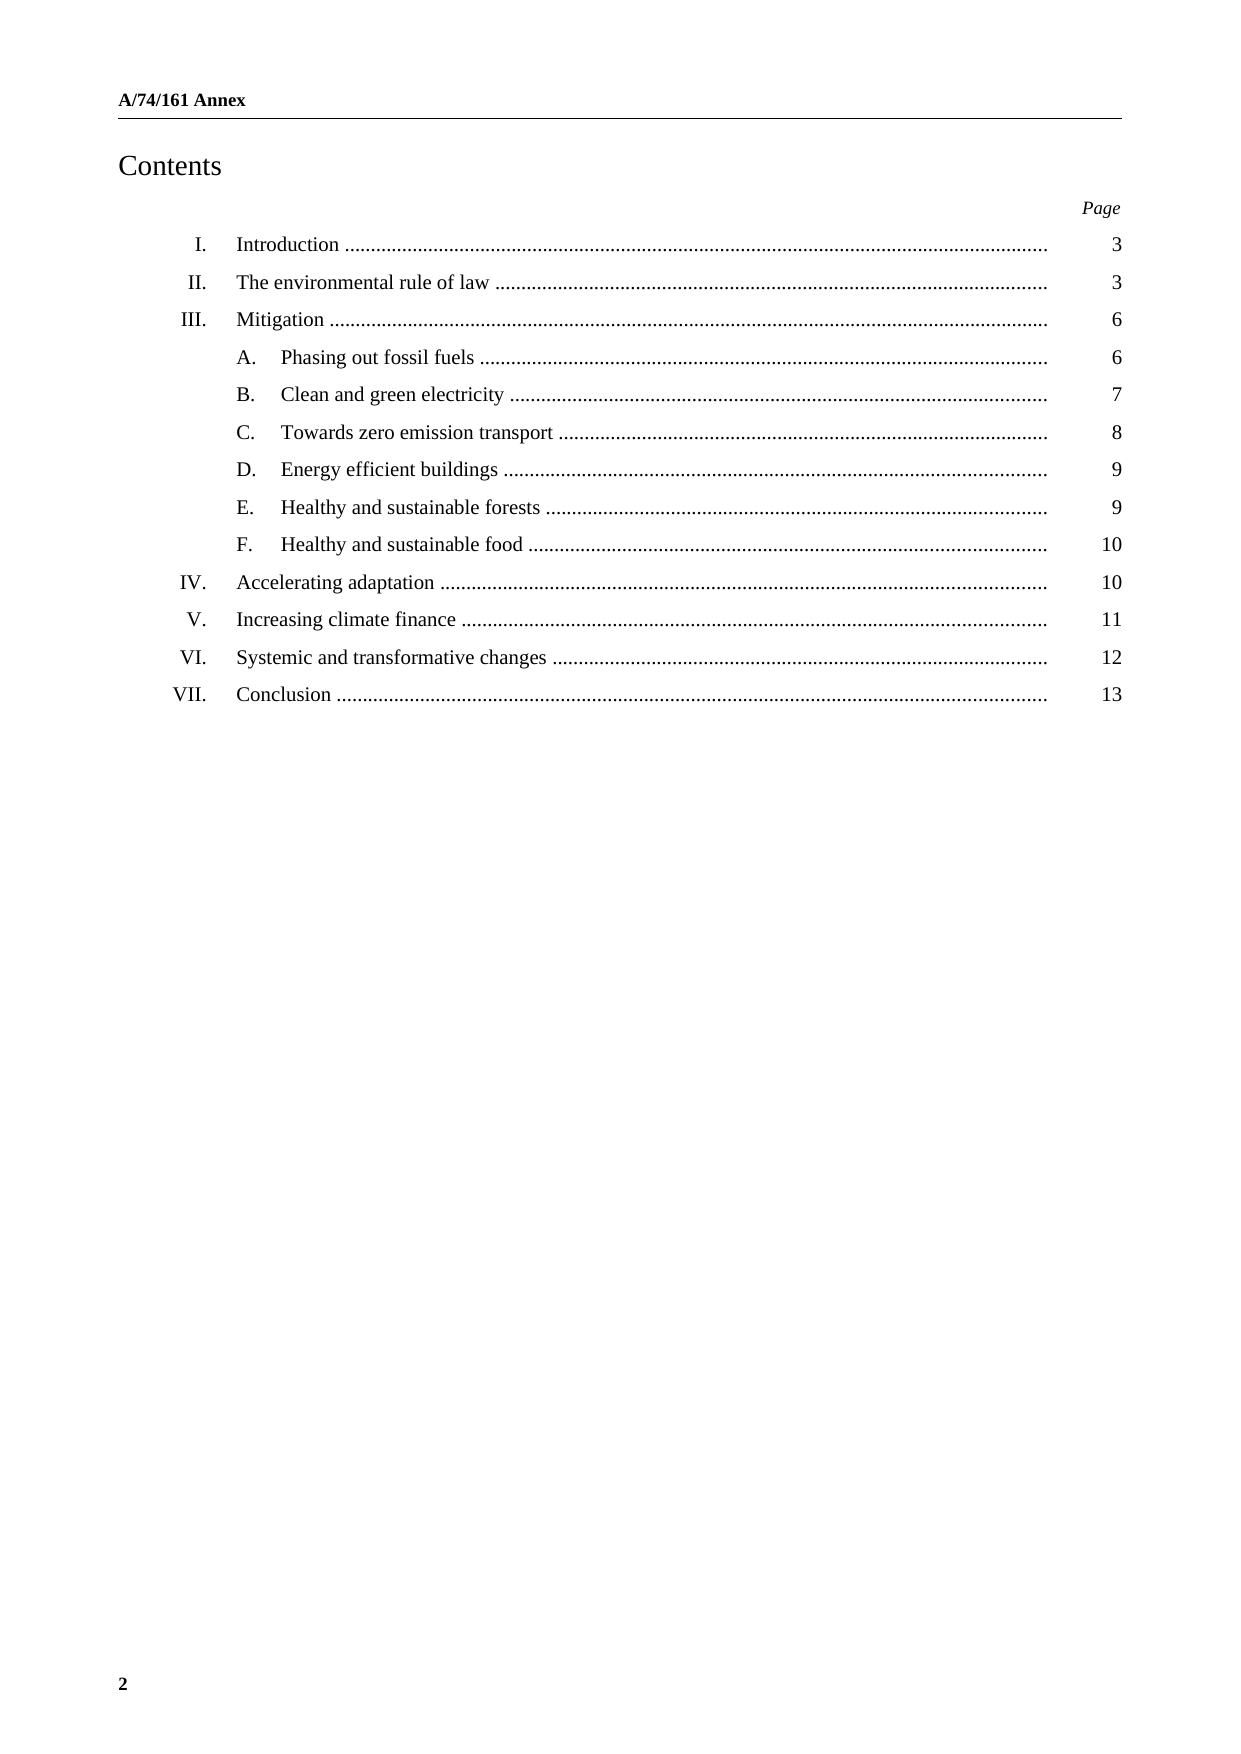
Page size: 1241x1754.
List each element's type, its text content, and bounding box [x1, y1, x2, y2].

text VII. Conclusion 13 [118, 681, 1122, 706]
text V. Increasing climate finance 11 [118, 606, 1122, 631]
text D. Energy efficient buildings 9 [118, 456, 1122, 481]
text II. The environmental rule of law 3 [118, 269, 1122, 294]
text III. Mitigation 6 [118, 306, 1122, 331]
text IV. Accelerating adaptation 10 [118, 569, 1122, 594]
text Page [148, 194, 1122, 219]
text E. Healthy and sustainable forests 9 [118, 494, 1122, 519]
text B. Clean and green electricity 7 [118, 381, 1122, 406]
text Contents [118, 148, 1122, 181]
text VI. Systemic and transformative changes 12 [118, 644, 1122, 669]
text F. Healthy and sustainable food 10 [118, 531, 1122, 556]
text I. Introduction 3 [118, 231, 1122, 256]
text A. Phasing out fossil fuels 6 [118, 344, 1122, 369]
text C. Towards zero emission transport 8 [118, 419, 1122, 444]
